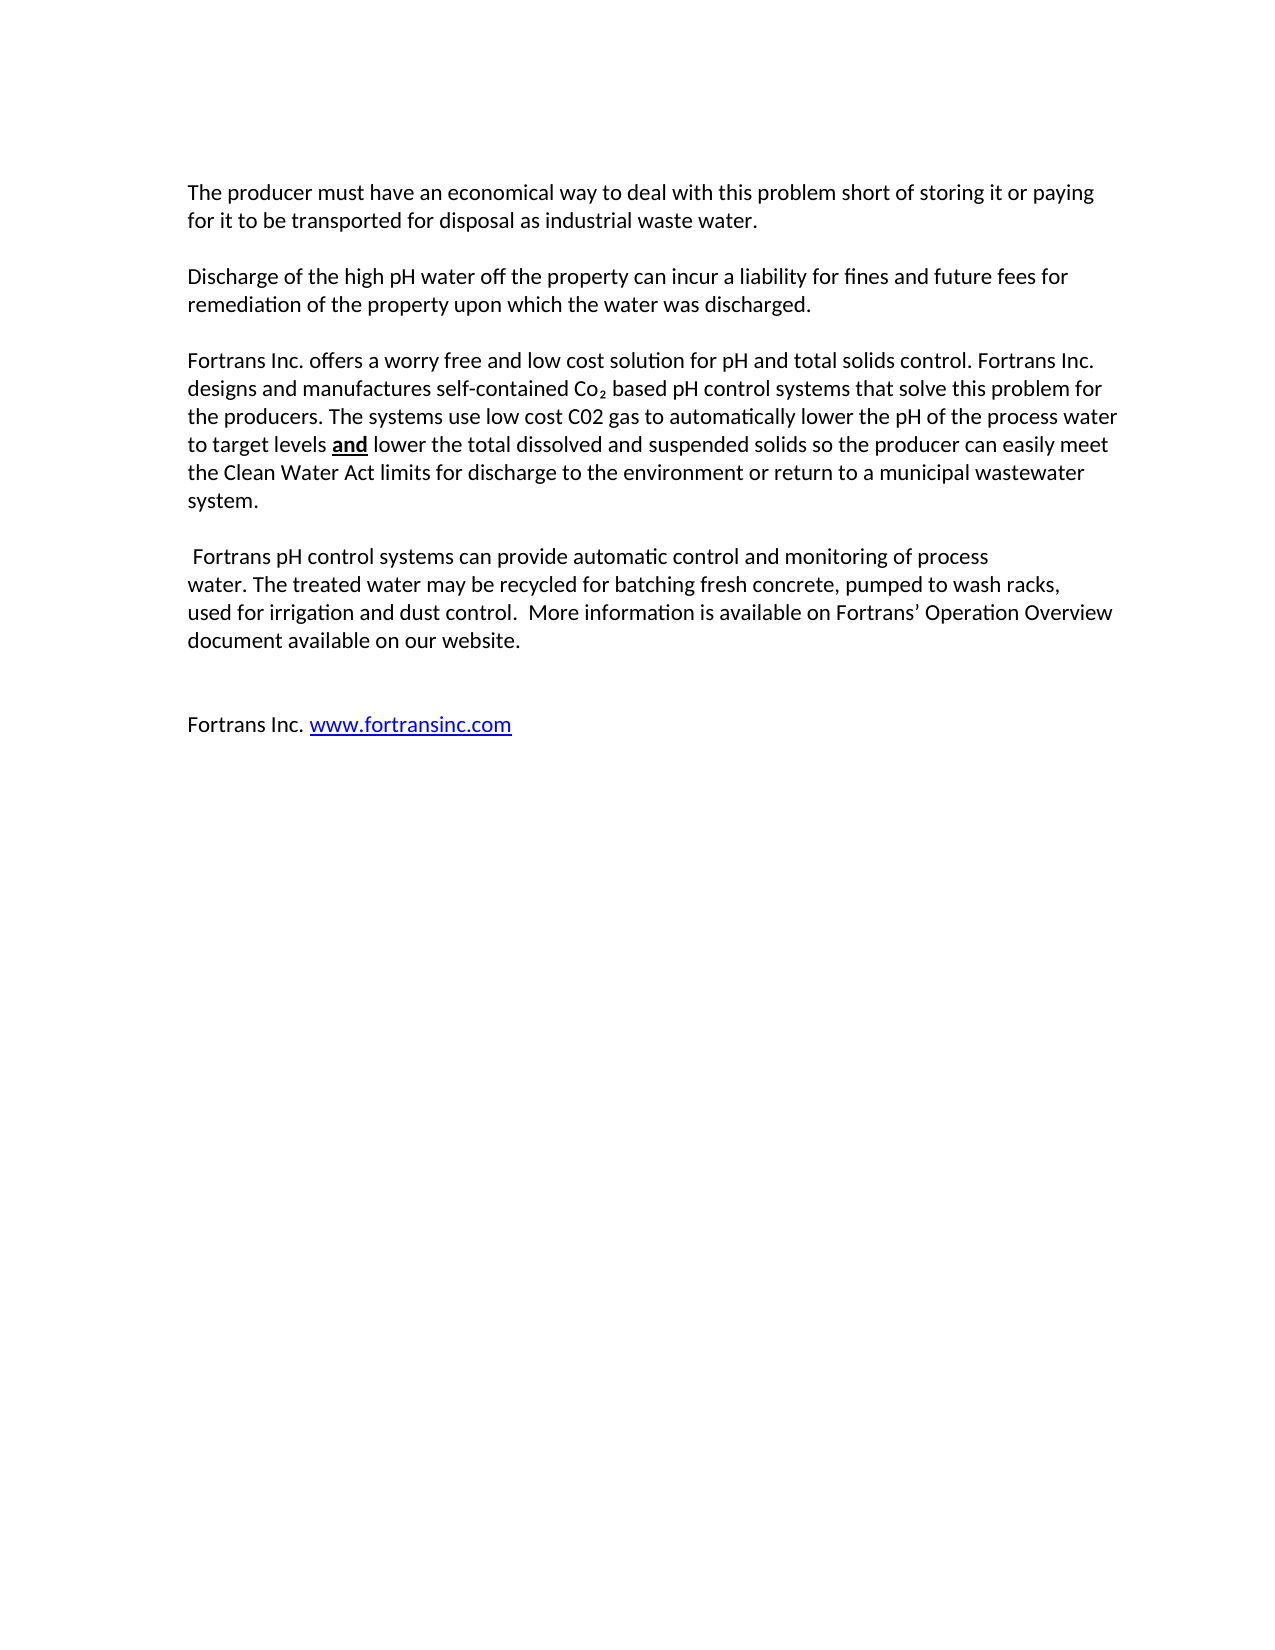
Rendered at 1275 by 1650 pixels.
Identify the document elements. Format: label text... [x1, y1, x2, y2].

text the Clean Water Act limits for discharge to the environment or return to a municipal wastewater [150, 458, 1125, 486]
text Discharge of the high pH water off the property can incur a liability for fines and future fees for [150, 262, 1125, 290]
text used for irrigation and dust control. More information is available on Fortrans’ Operation Overview [150, 598, 1125, 626]
text system. [150, 486, 1125, 514]
text document available on our website. [150, 626, 1125, 654]
text remediation of the property upon which the water was discharged. [150, 290, 1125, 318]
text for it to be transported for disposal as industrial waste water. [150, 206, 1125, 234]
text designs and manufactures self-contained Co₂ based pH control systems that solve this problem for [150, 374, 1125, 402]
text the producers. The systems use low cost C02 gas to automatically lower the pH of the process water [150, 402, 1125, 430]
text Fortrans pH control systems can provide automatic control and monitoring of process [150, 542, 1125, 570]
text Fortrans Inc. www.fortransinc.com [150, 710, 1125, 738]
text The producer must have an economical way to deal with this problem short of storing it or paying [150, 178, 1125, 206]
text Fortrans Inc. offers a worry free and low cost solution for pH and total solids control. Fortrans Inc. [150, 346, 1125, 374]
text to target levels and lower the total dissolved and suspended solids so the producer can easily meet [150, 430, 1125, 458]
text water. The treated water may be recycled for batching fresh concrete, pumped to wash racks, [150, 570, 1125, 598]
